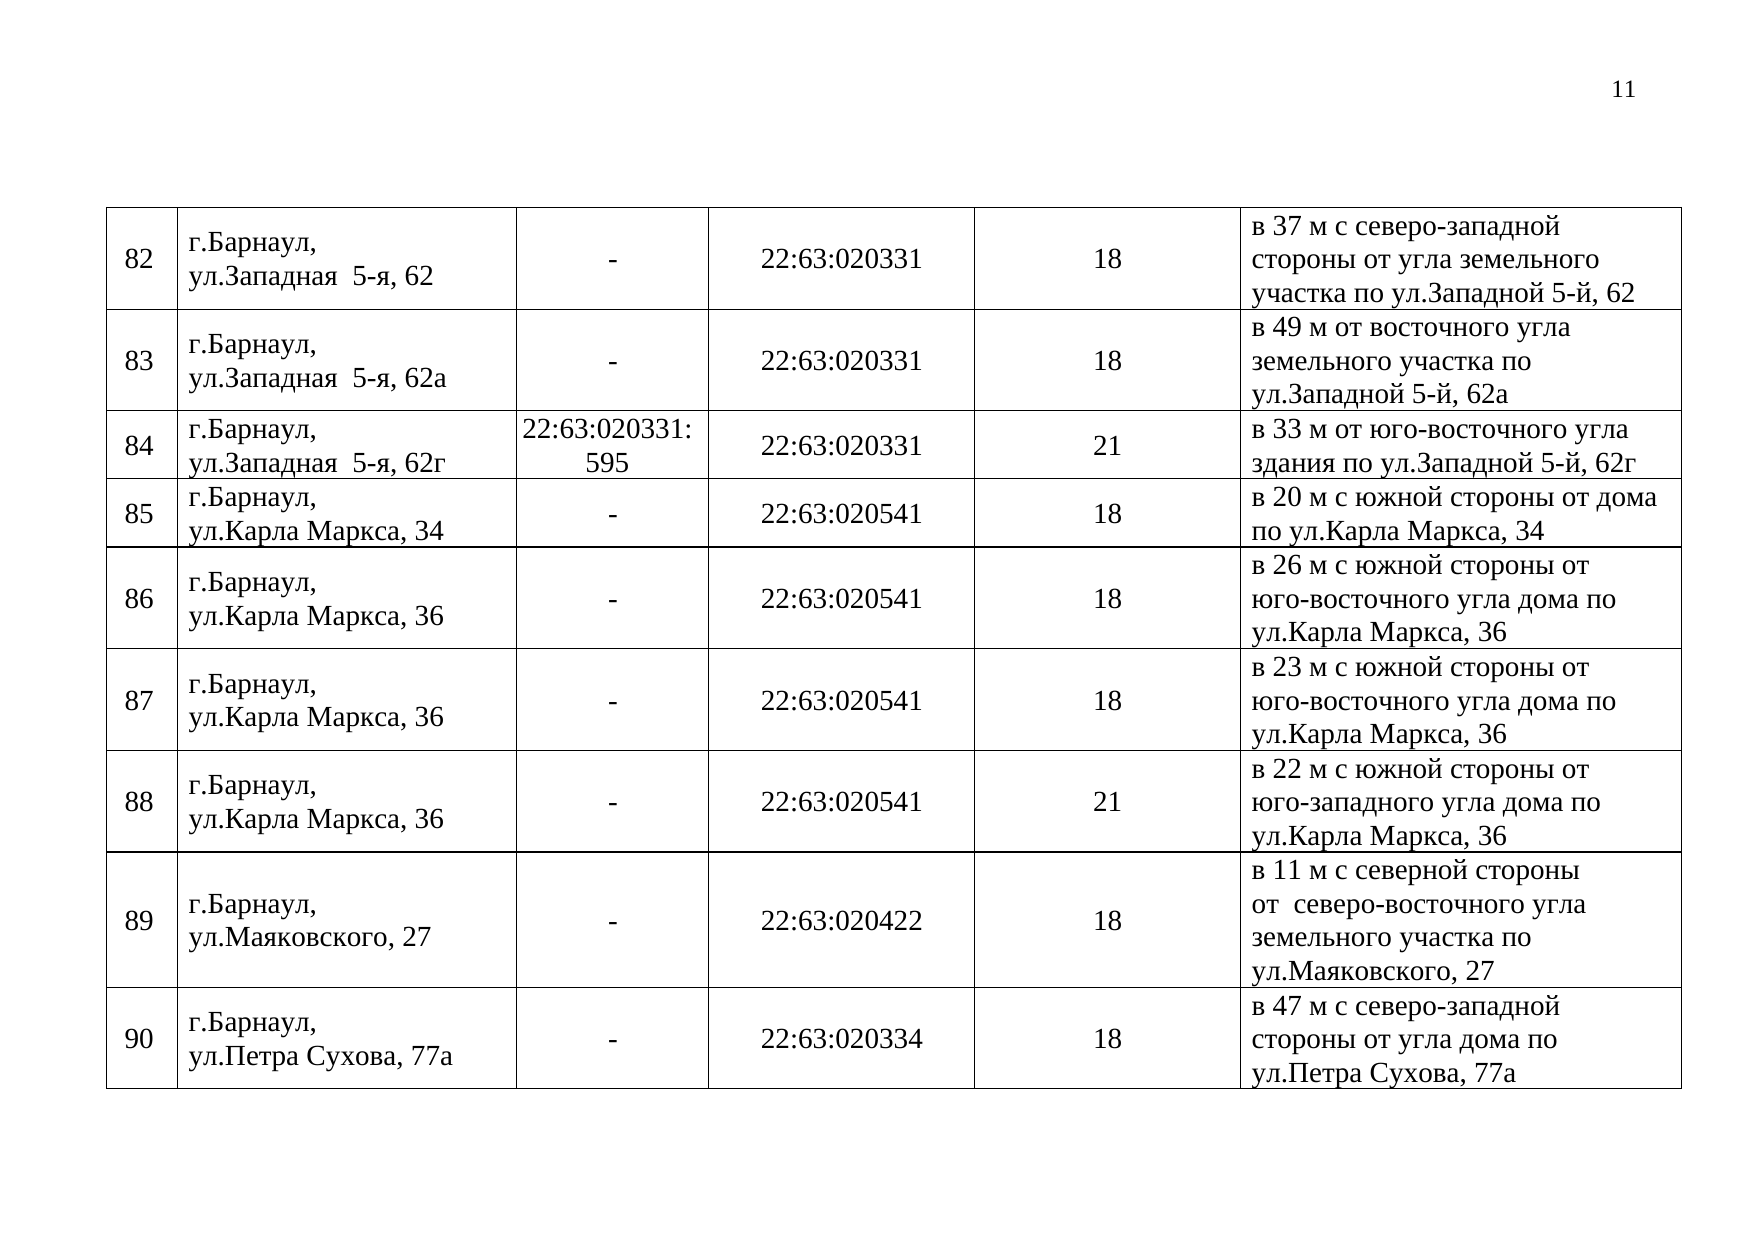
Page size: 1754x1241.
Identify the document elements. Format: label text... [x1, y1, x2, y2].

table_cell 22:63:020541 [709, 649, 974, 750]
table_cell 18 [975, 479, 1240, 546]
table_cell 22:63:020331 [709, 208, 974, 308]
table_cell г.Барнаул, ул.Карла Маркса, 34 [178, 479, 516, 546]
table_cell 21 [975, 411, 1240, 478]
table_cell - [517, 310, 708, 410]
table_cell 21 [975, 751, 1240, 851]
table_cell в 26 м с южной стороны от юго-восточного угла дома по ул.Карла Маркса, 36 [1241, 548, 1681, 648]
table_cell [107, 310, 177, 410]
table_cell 22:63:020331 [709, 310, 974, 410]
table_cell г.Барнаул, ул.Западная 5-я, 62г [178, 411, 516, 478]
table_cell в 23 м с южной стороны от юго-восточного угла дома по ул.Карла Маркса, 36 [1241, 649, 1681, 750]
table_cell в 33 м от юго-восточного угла здания по ул.Западной 5-й, 62г [1241, 411, 1681, 478]
table_cell в 47 м с северо-западной стороны от угла дома по ул.Петра Сухова, 77а [1241, 988, 1681, 1088]
table_cell 22:63:020541 [709, 751, 974, 851]
table_cell в 11 м с северной стороны от северо-восточного угла земельного участка по ул.Маяковского, 27 [1241, 853, 1681, 987]
table_cell 22:63:020331:595 [517, 411, 708, 478]
table_cell в 37 м с северо-западной стороны от угла земельного участка по ул.Западной 5-й, 62 [1241, 208, 1681, 308]
table_cell 22:63:020541 [709, 548, 974, 648]
table_cell [107, 988, 177, 1088]
table_cell г.Барнаул, ул.Маяковского, 27 [178, 853, 516, 987]
table_cell - [517, 751, 708, 851]
table_cell 18 [975, 853, 1240, 987]
table_cell - [517, 548, 708, 648]
table_cell - [517, 479, 708, 546]
table_cell г.Барнаул, ул.Карла Маркса, 36 [178, 548, 516, 648]
table_cell 22:63:020541 [709, 479, 974, 546]
table_cell [107, 411, 177, 478]
table_cell в 49 м от восточного угла земельного участка по ул.Западной 5-й, 62а [1241, 310, 1681, 410]
table_cell 22:63:020334 [709, 988, 974, 1088]
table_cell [178, 208, 516, 308]
table_cell 18 [975, 310, 1240, 410]
table_cell 18 [975, 649, 1240, 750]
table_cell г.Барнаул, ул.Петра Сухова, 77а [178, 988, 516, 1088]
table_cell - [517, 649, 708, 750]
table_cell в 22 м с южной стороны от юго-западного угла дома по ул.Карла Маркса, 36 [1241, 751, 1681, 851]
table_cell г.Барнаул, ул.Карла Маркса, 36 [178, 751, 516, 851]
table_cell 18 [975, 988, 1240, 1088]
table_cell г.Барнаул, ул.Западная 5-я, 62а [178, 310, 516, 410]
table_cell - [517, 988, 708, 1088]
table_cell [107, 479, 177, 546]
table_cell [107, 649, 177, 750]
table_cell в 20 м с южной стороны от дома по ул.Карла Маркса, 34 [1241, 479, 1681, 546]
table_cell 22:63:020331 [709, 411, 974, 478]
table_cell - [517, 208, 708, 308]
table_cell г.Барнаул, ул.Карла Маркса, 36 [178, 649, 516, 750]
table_cell 18 [975, 208, 1240, 308]
table_cell 22:63:020422 [709, 853, 974, 987]
table_cell [107, 853, 177, 987]
table_cell [107, 208, 177, 308]
table_cell - [517, 853, 708, 987]
table_cell [107, 751, 177, 851]
table_cell 18 [975, 548, 1240, 648]
table_cell [107, 548, 177, 648]
